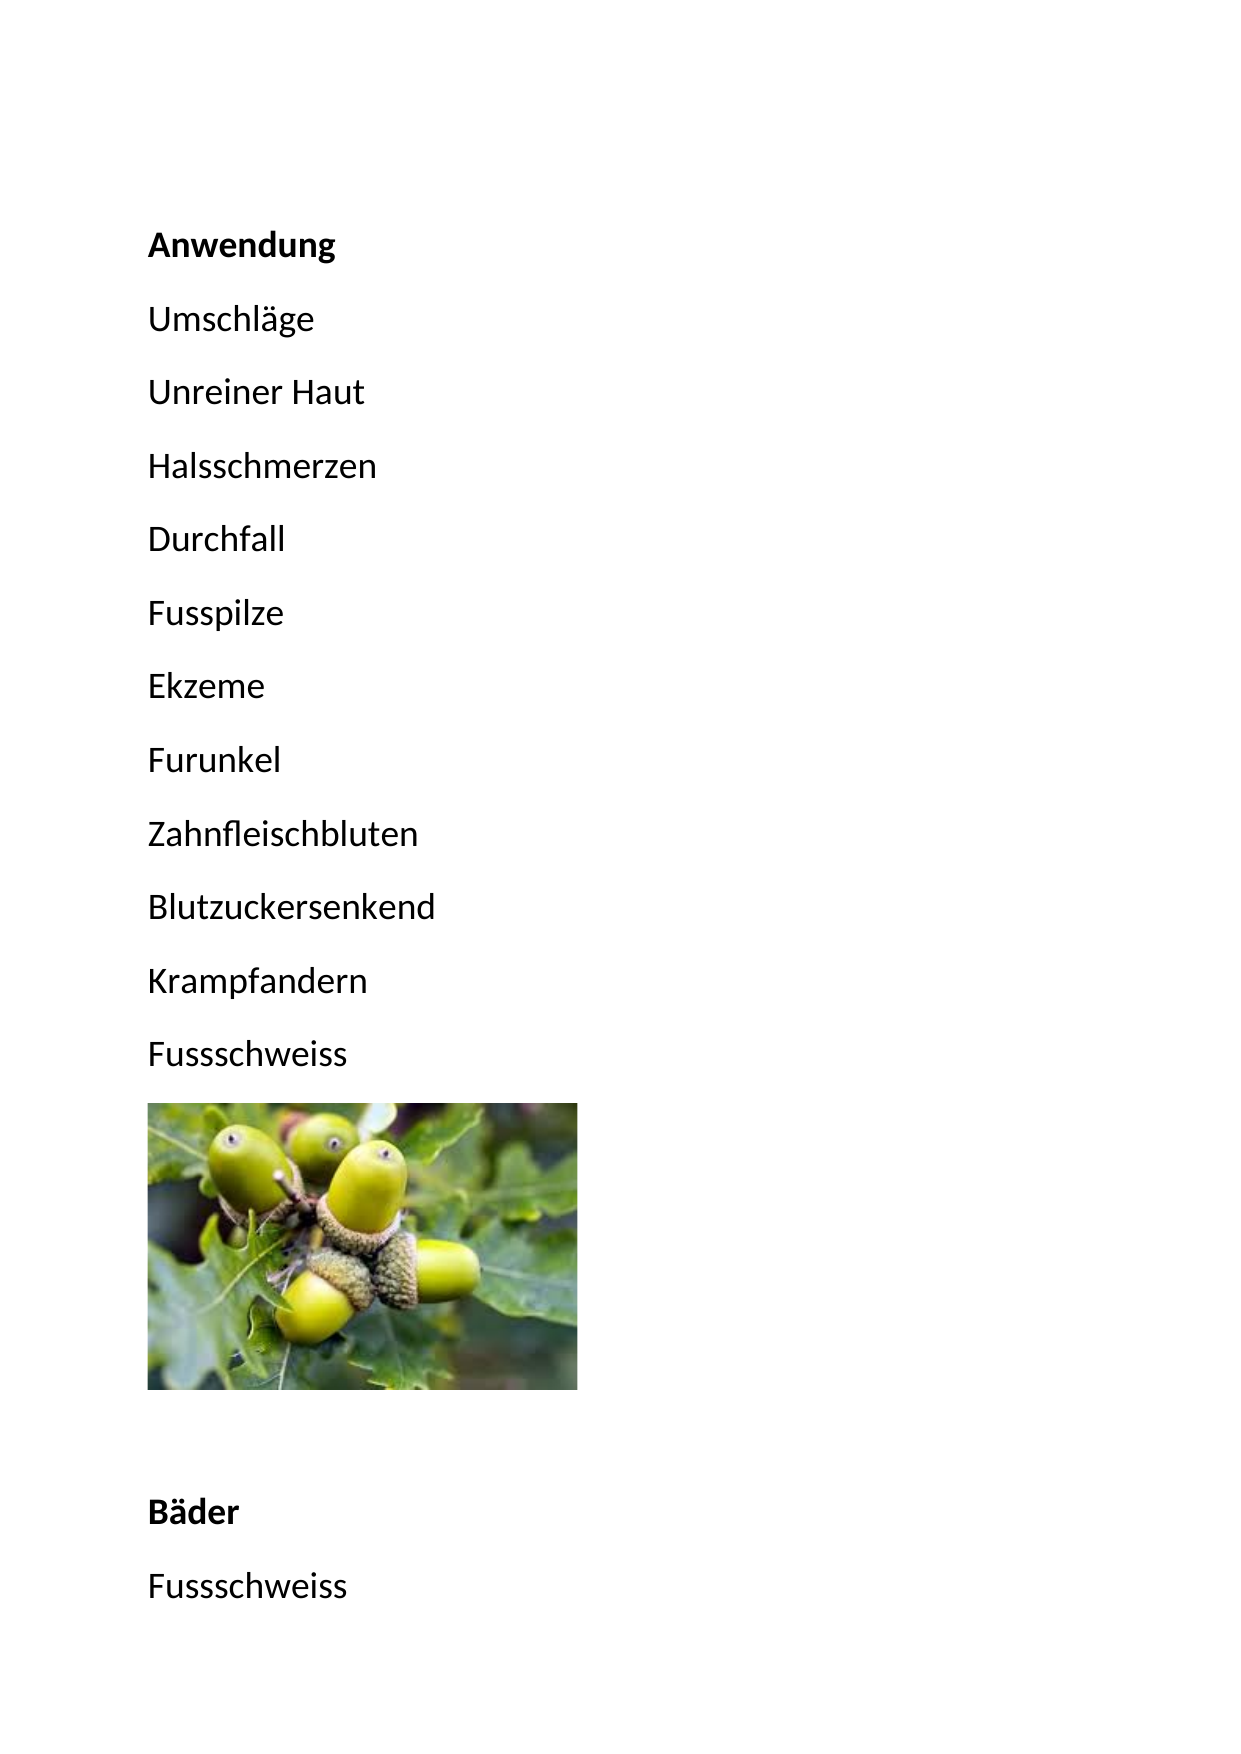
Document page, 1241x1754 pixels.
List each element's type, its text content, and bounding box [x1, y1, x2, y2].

text Krampfandern [148, 957, 1093, 1002]
text Zahnfleischbluten [148, 809, 1093, 855]
picture [147, 1103, 578, 1390]
text Fussschweiss [148, 1030, 1093, 1076]
text Durchfall [148, 515, 1093, 561]
text Halsschmerzen [148, 442, 1093, 488]
text Blutzuckersenkend [148, 883, 1093, 929]
text Umschläge [148, 295, 1093, 341]
text Unreiner Haut [148, 368, 1093, 414]
text Furunkel [148, 736, 1093, 782]
text Anwendung [148, 221, 1093, 267]
text Bäder [148, 1488, 1093, 1534]
text Fusspilze [148, 589, 1093, 635]
text Ekzeme [148, 662, 1093, 708]
text Fussschweiss [148, 1562, 1093, 1607]
